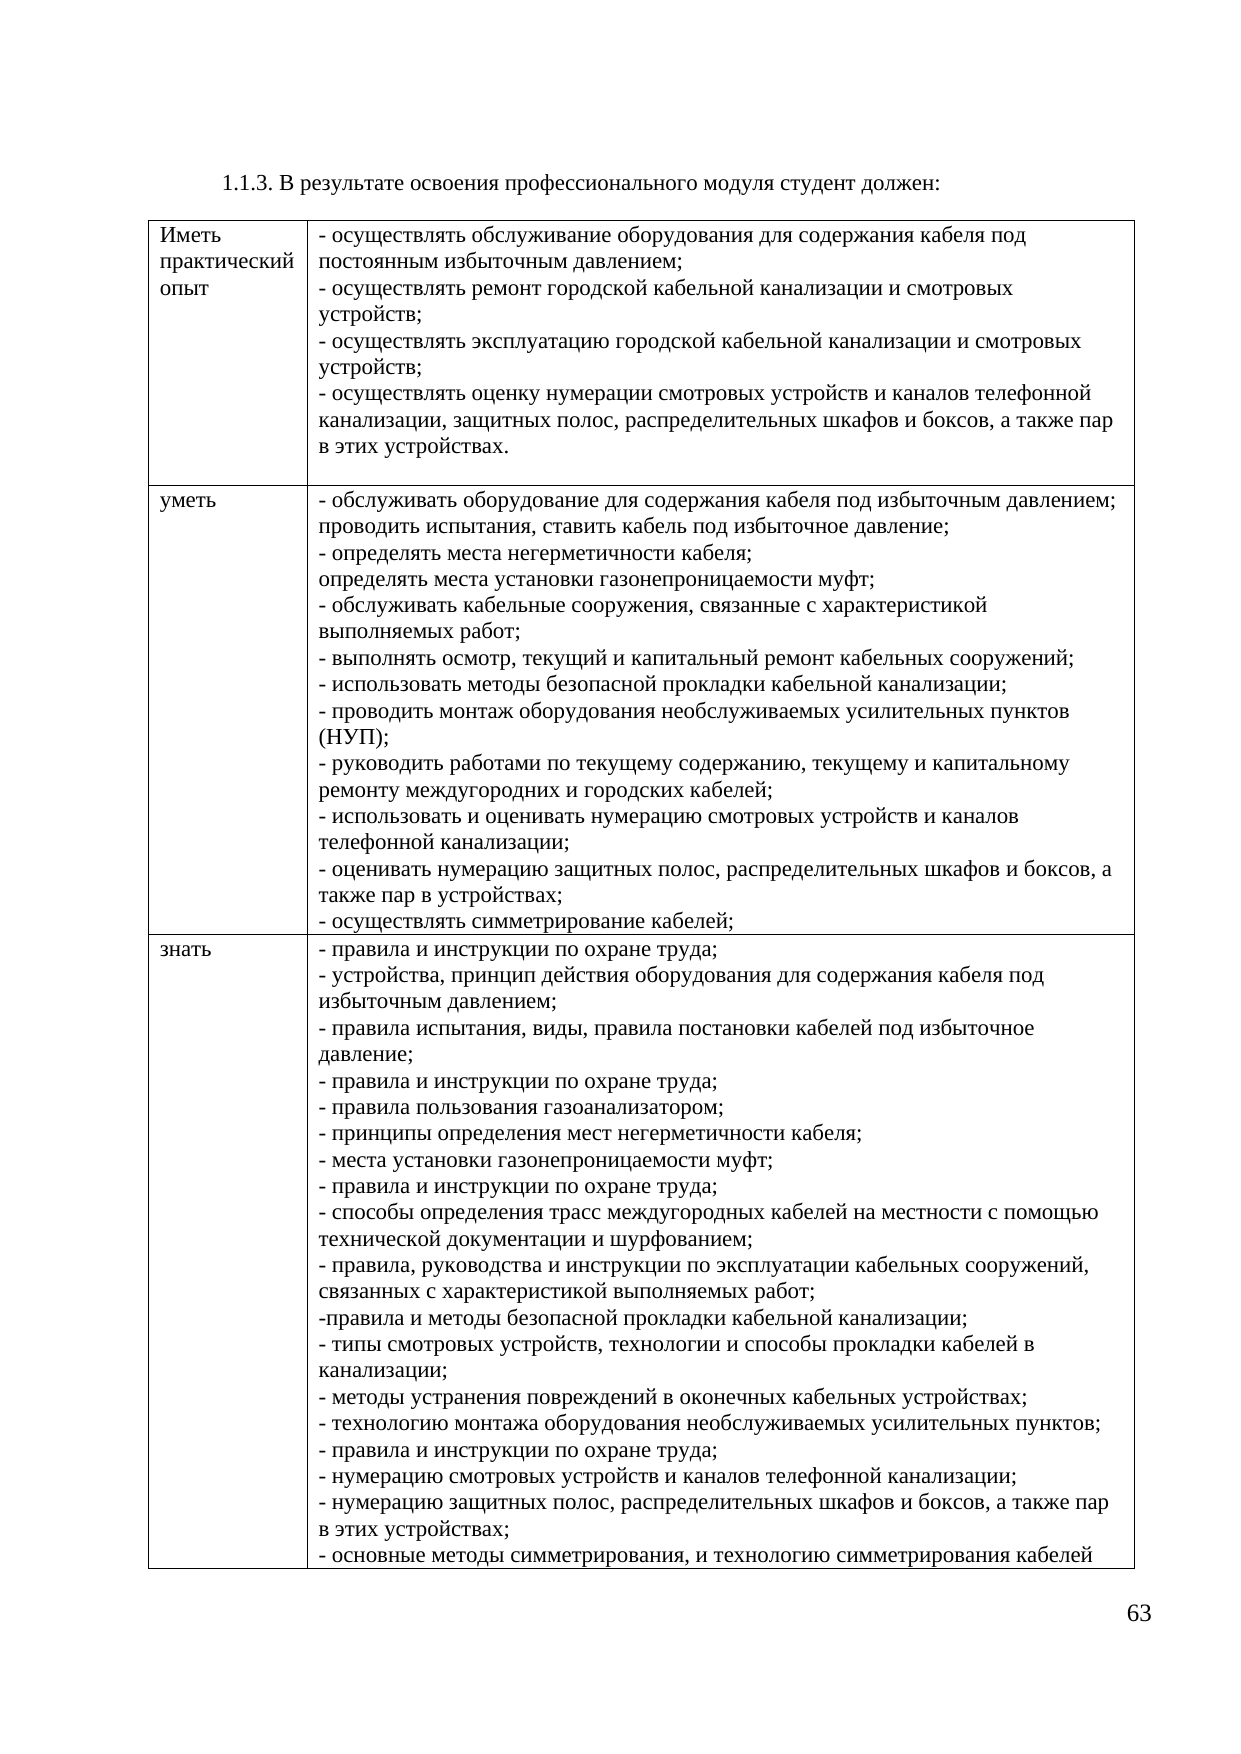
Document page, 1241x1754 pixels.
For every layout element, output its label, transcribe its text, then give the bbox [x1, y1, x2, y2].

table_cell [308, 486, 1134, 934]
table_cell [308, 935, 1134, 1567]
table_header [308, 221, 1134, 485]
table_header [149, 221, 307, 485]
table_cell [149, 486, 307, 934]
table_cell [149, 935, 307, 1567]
text 1.1.3. В результате освоения профессионального модуля студент должен: [148, 169, 1152, 196]
